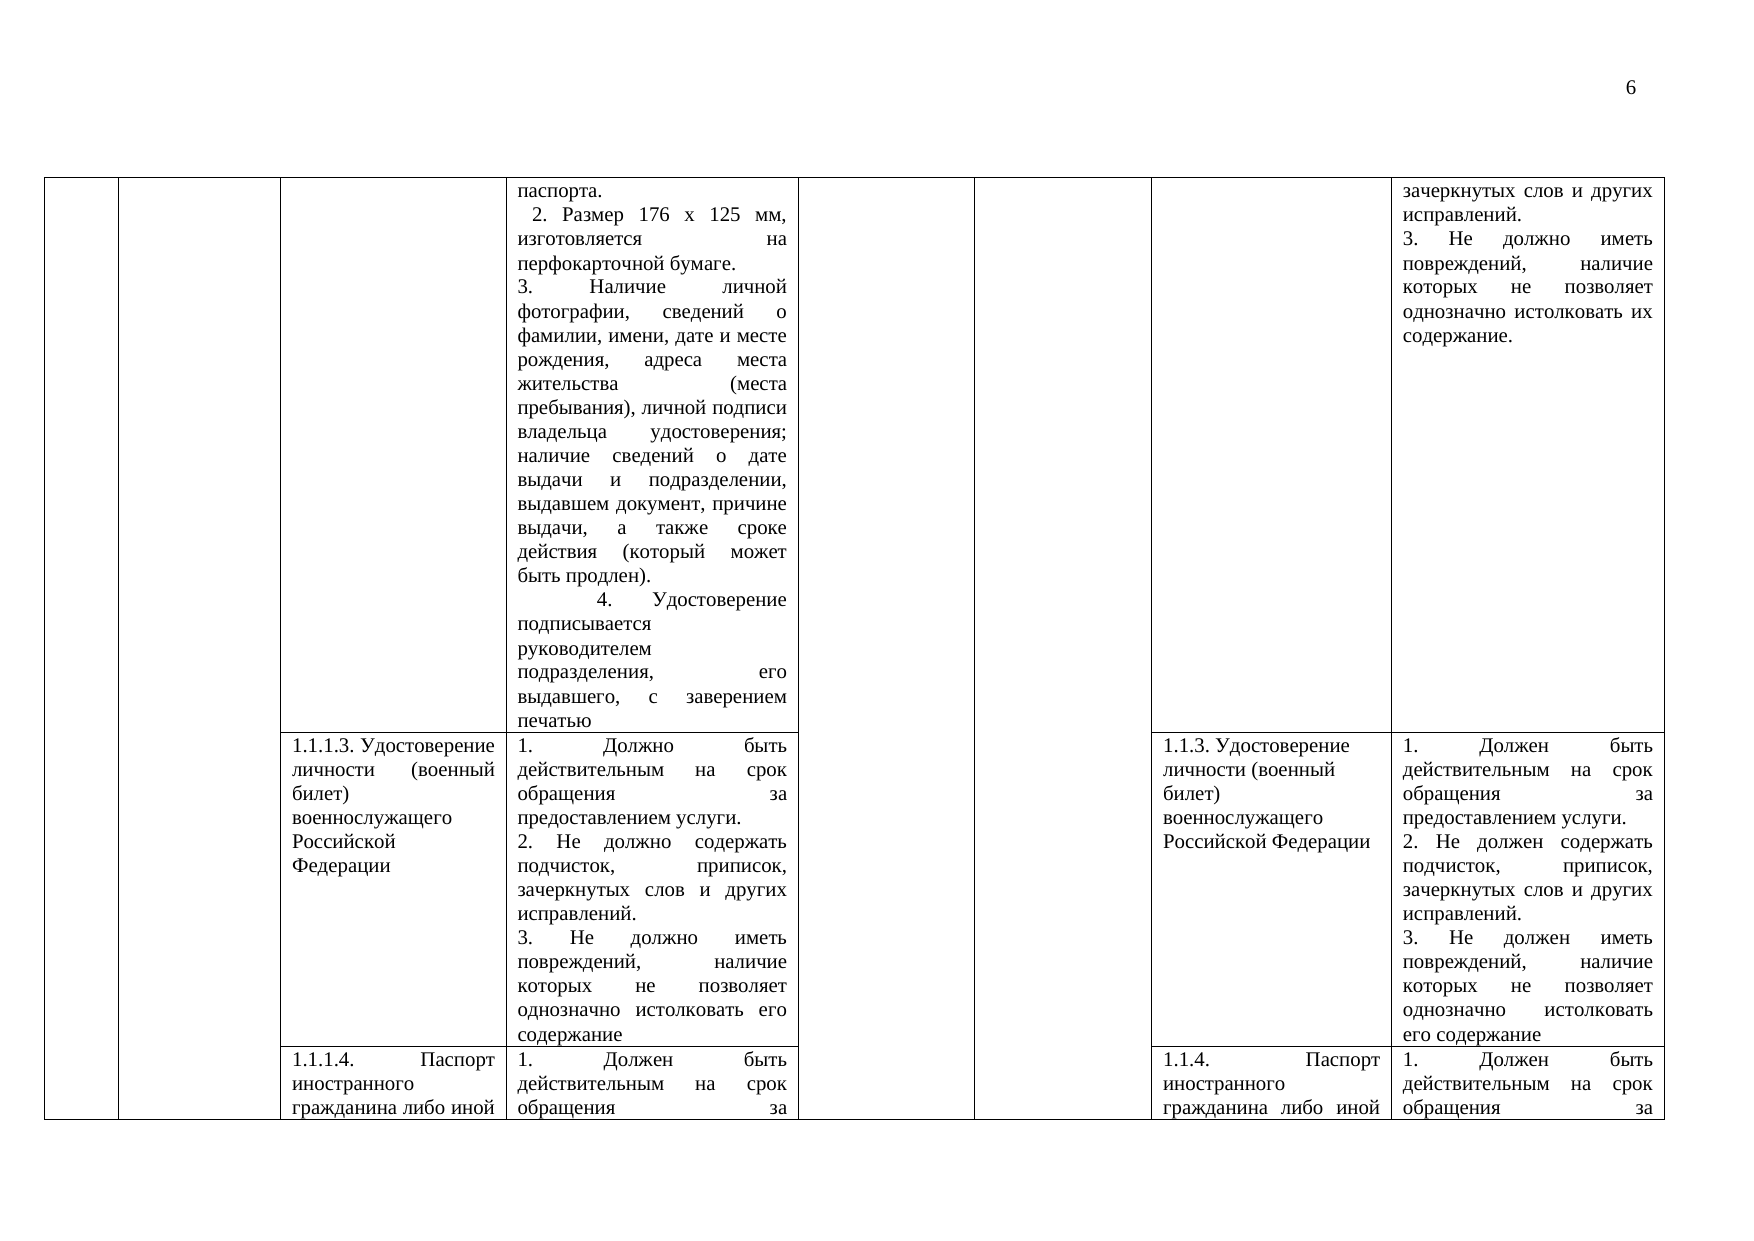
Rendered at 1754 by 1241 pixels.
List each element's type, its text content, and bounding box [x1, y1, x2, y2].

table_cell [281, 178, 506, 732]
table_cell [1152, 178, 1391, 732]
table_cell 1.1.3. Удостоверение личности (военный билет) военнослужащего Российской Федерации [1152, 733, 1391, 1046]
table_cell 1. Должен быть действительным на срок обращения за предоставлением услуги. 2. Не должен содержать подчисток, приписок, зачеркнутых слов и других исправлений. 3. Не должен иметь повреждений, наличие которых не позволяет однозначно истолковать его содержание [1392, 733, 1664, 1046]
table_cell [1152, 1047, 1391, 1119]
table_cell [507, 1047, 798, 1119]
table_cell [1392, 1047, 1664, 1119]
table_cell 1. Должно быть действительным на срок обращения за предоставлением услуги. 2. Не должно содержать подчисток, приписок, зачеркнутых слов и других исправлений. 3. Не должно иметь повреждений, наличие которых не позволяет однозначно истолковать его содержание [507, 733, 798, 1046]
table_cell 1.1.1.3. Удостоверение личности (военный билет) военнослужащего Российской Федерации [281, 733, 506, 1046]
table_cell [507, 178, 798, 732]
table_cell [1392, 178, 1664, 732]
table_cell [281, 1047, 506, 1119]
